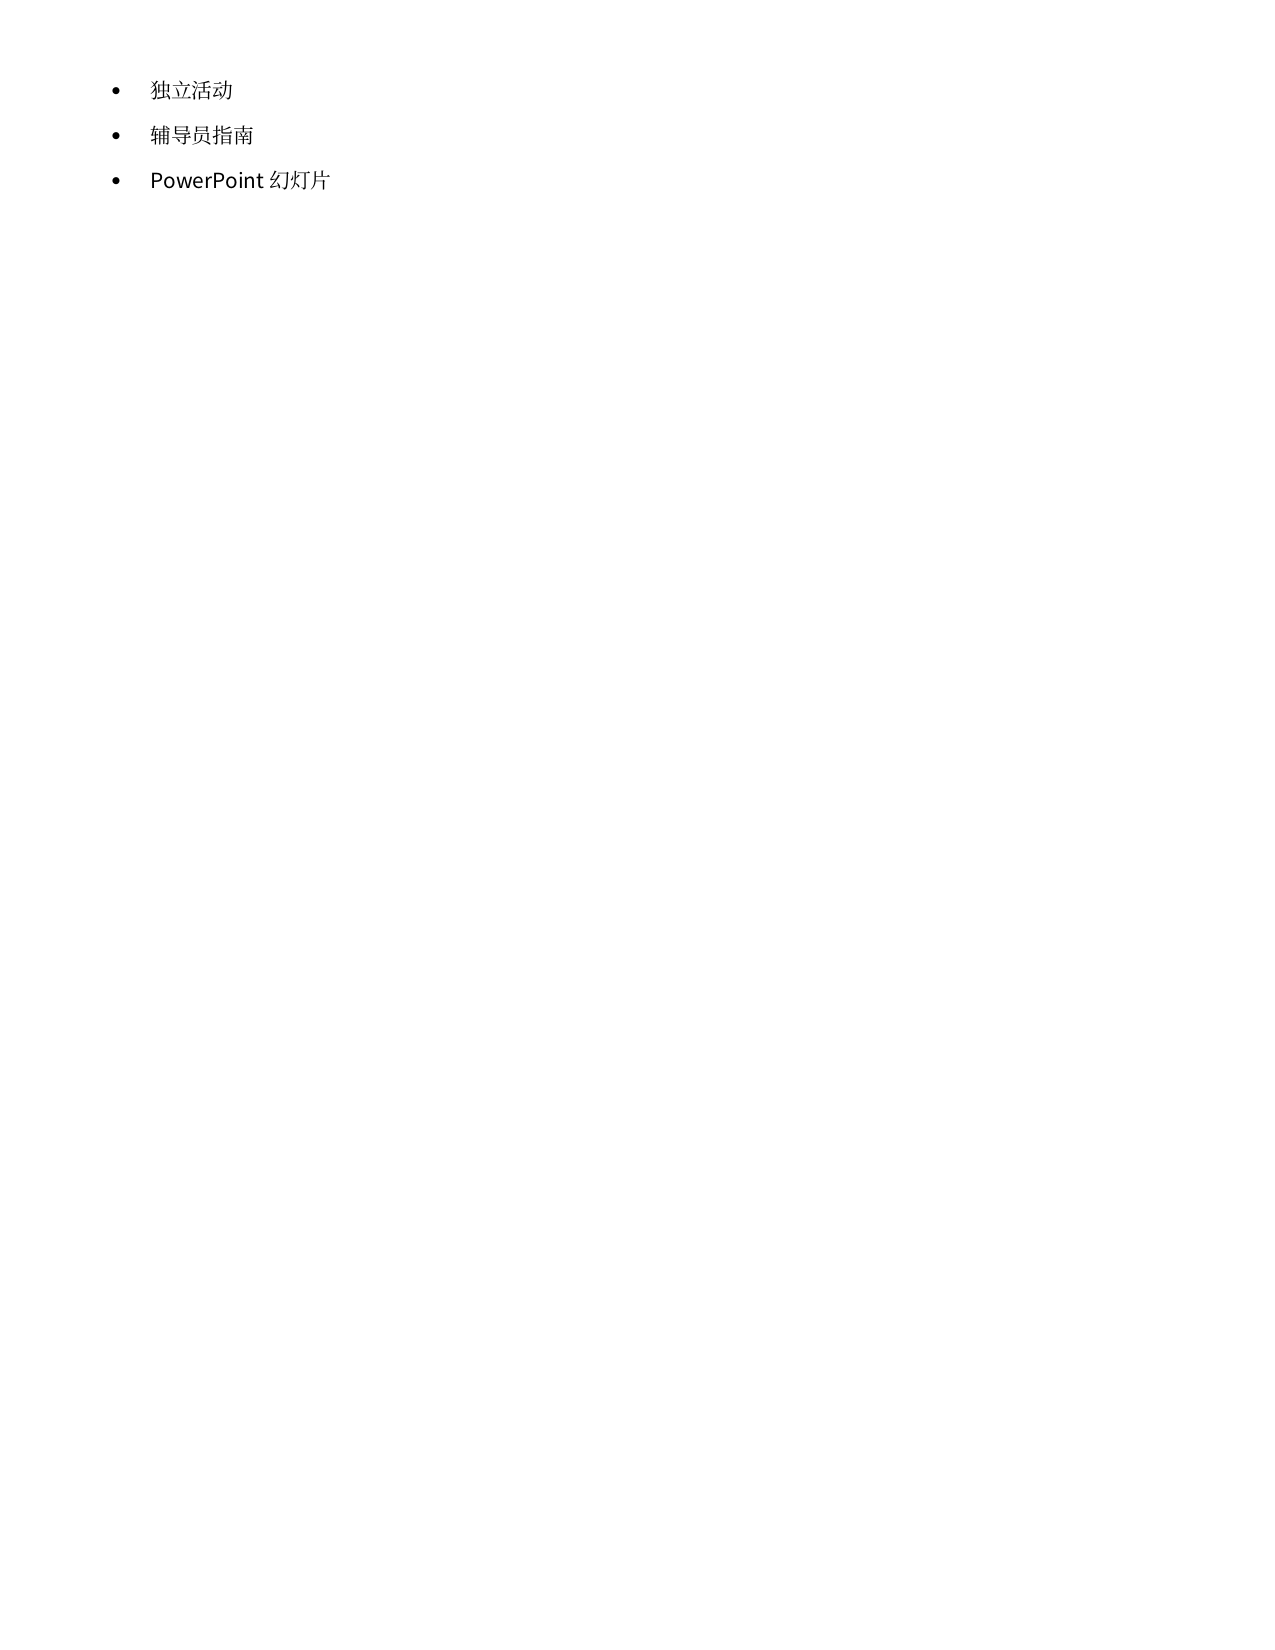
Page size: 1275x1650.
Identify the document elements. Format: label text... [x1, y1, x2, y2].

list 独立活动 [112, 75, 1200, 105]
list 辅导员指南 [112, 120, 1200, 150]
list PowerPoint 幻灯片 [112, 164, 1200, 195]
